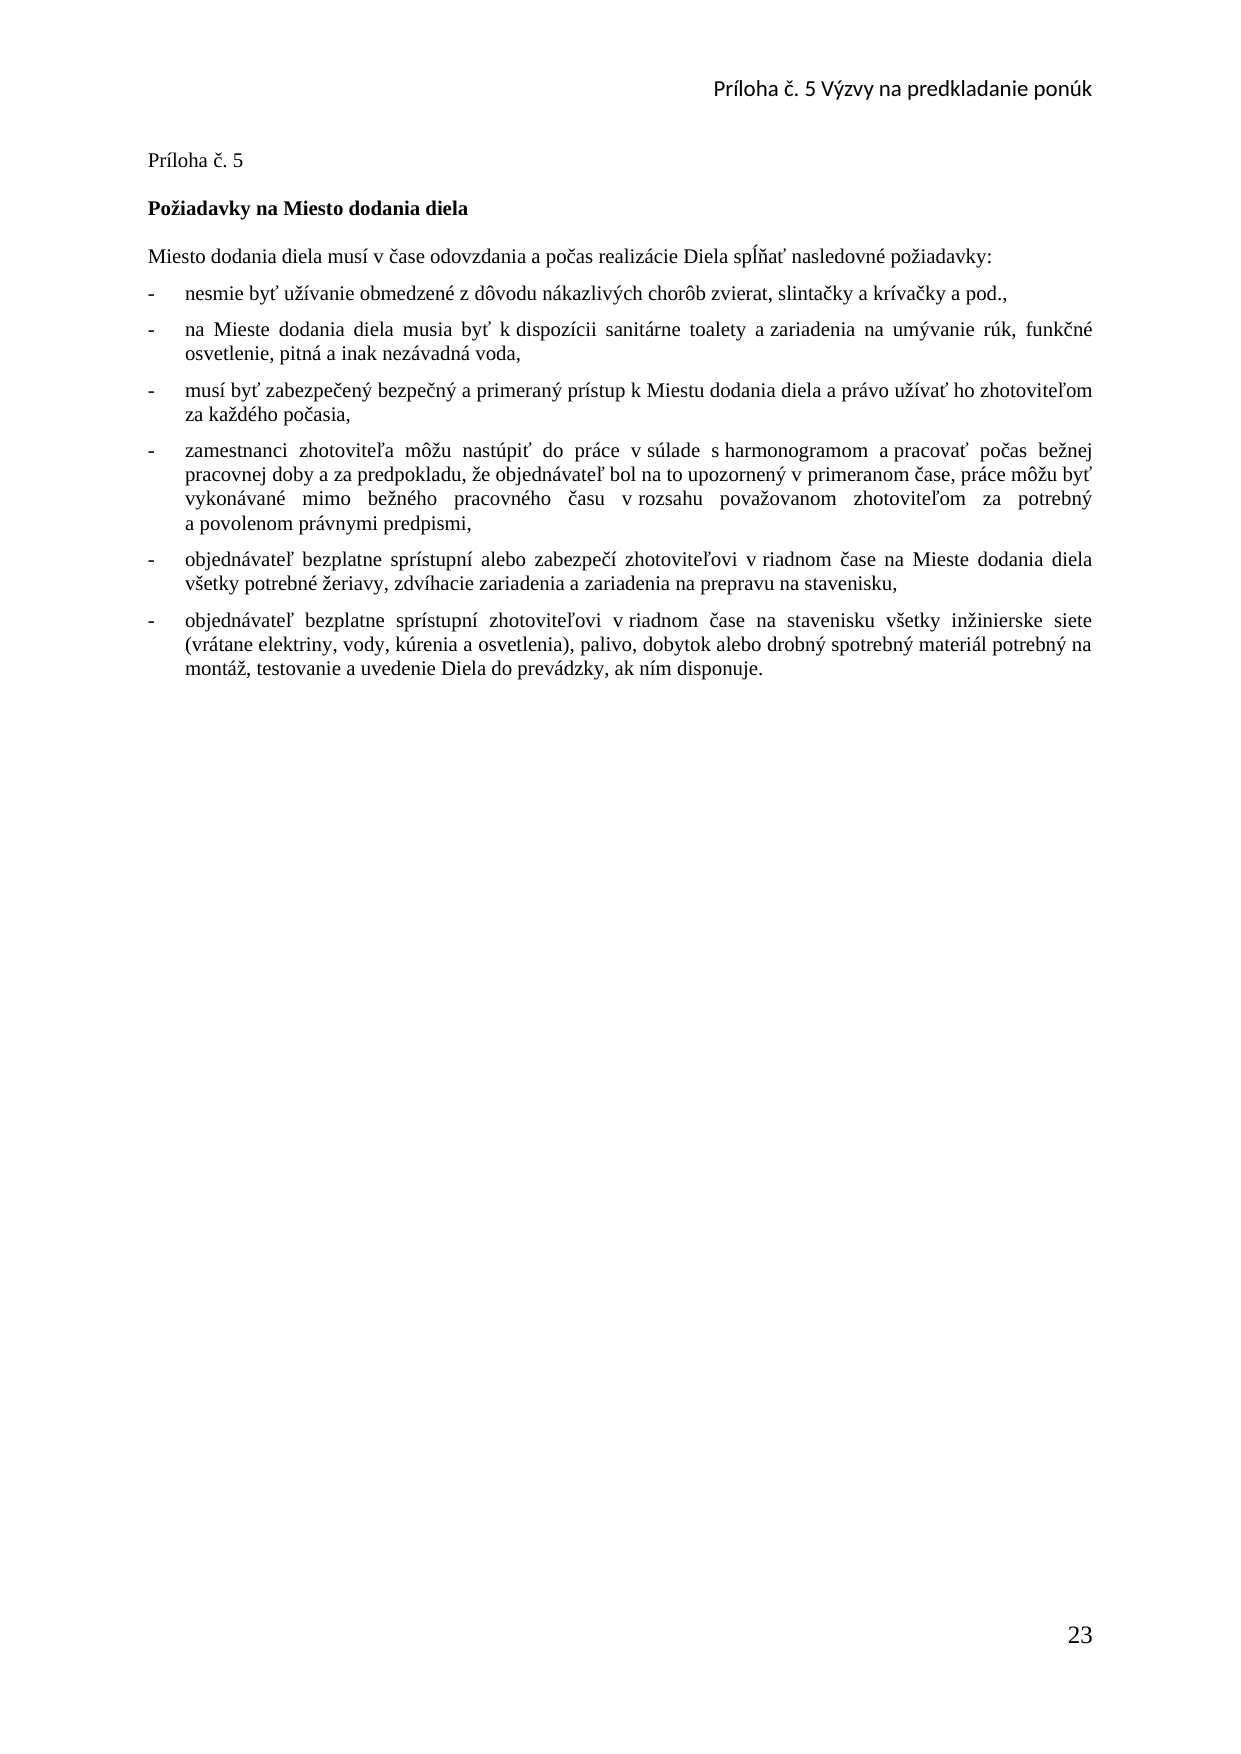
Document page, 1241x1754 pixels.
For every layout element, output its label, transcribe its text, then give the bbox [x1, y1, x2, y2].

list objednávateľ bezplatne sprístupní zhotoviteľovi v riadnom čase na stavenisku všetky inžinierske siete (vrátane elektriny, vody, kúrenia a osvetlenia), palivo, dobytok alebo drobný spotrebný materiál potrebný na montáž, testovanie a uvedenie Diela do prevádzky, ak ním disponuje. [148, 608, 1093, 680]
text Miesto dodania diela musí v čase odovzdania a počas realizácie Diela spĺňať nasledovné požiadavky: [148, 244, 1093, 268]
list zamestnanci zhotoviteľa môžu nastúpiť do práce v súlade s harmonogramom a pracovať počas bežnej pracovnej doby a za predpokladu, že objednávateľ bol na to upozornený v primeranom čase, práce môžu byť vykonávané mimo bežného pracovného času v rozsahu považovanom zhotoviteľom za potrebný a povolenom právnymi predpismi, [148, 438, 1093, 534]
list musí byť zabezpečený bezpečný a primeraný prístup k Miestu dodania diela a právo užívať ho zhotoviteľom za každého počasia, [148, 378, 1093, 426]
list nesmie byť užívanie obmedzené z dôvodu nákazlivých chorôb zvierat, slintačky a krívačky a pod., [148, 280, 1093, 304]
list objednávateľ bezplatne sprístupní alebo zabezpečí zhotoviteľovi v riadnom čase na Mieste dodania diela všetky potrebné žeriavy, zdvíhacie zariadenia a zariadenia na prepravu na stavenisku, [148, 547, 1093, 595]
text Požiadavky na Miesto dodania diela [148, 196, 1093, 220]
text Príloha č. 5 [148, 148, 1093, 172]
list na Mieste dodania diela musia byť k dispozícii sanitárne toalety a zariadenia na umývanie rúk, funkčné osvetlenie, pitná a inak nezávadná voda, [148, 317, 1093, 365]
